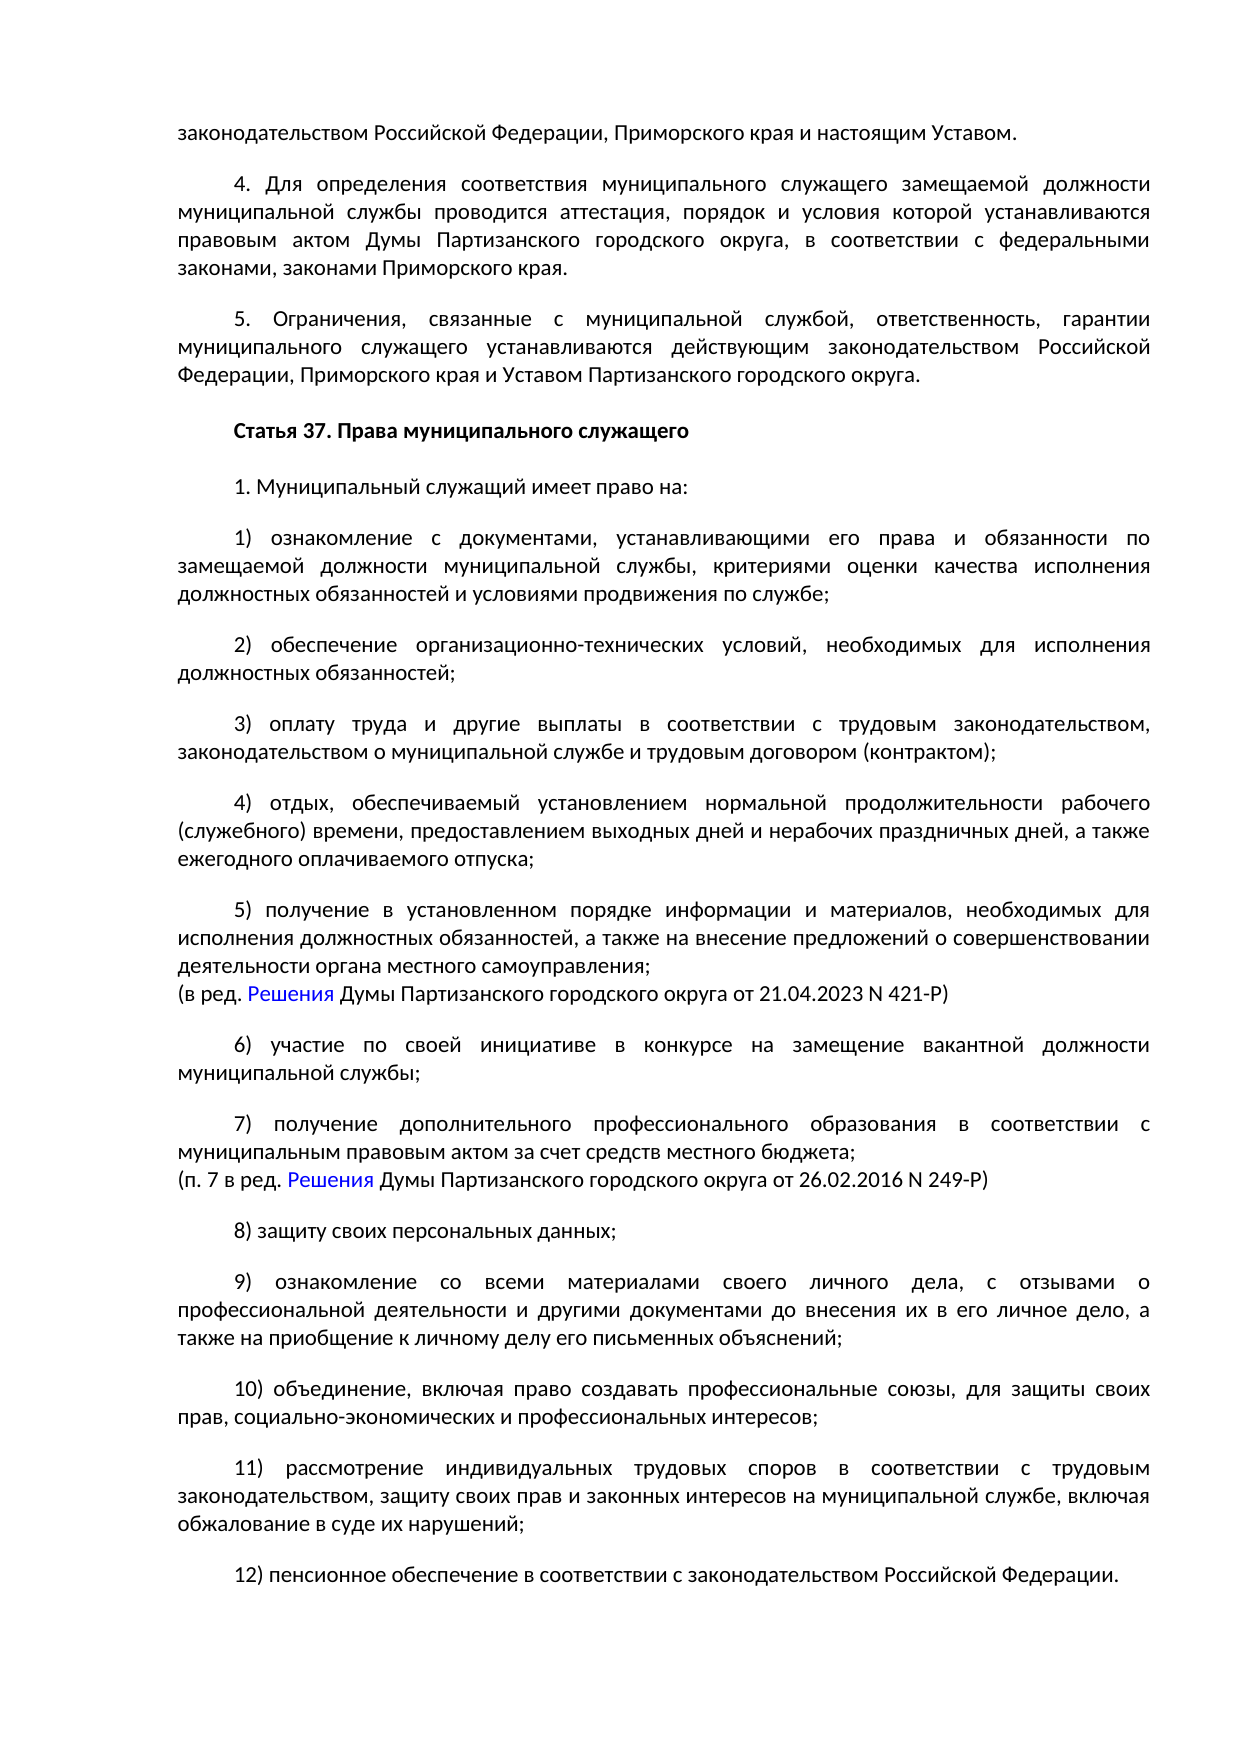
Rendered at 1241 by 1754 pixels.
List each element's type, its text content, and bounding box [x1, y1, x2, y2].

text 4) отдых, обеспечиваемый установлением нормальной продолжительности рабочего (служебного) времени, предоставлением выходных дней и нерабочих праздничных дней, а также ежегодного оплачиваемого отпуска; [177, 788, 1152, 872]
text 5. Ограничения, связанные с муниципальной службой, ответственность, гарантии муниципального служащего устанавливаются действующим законодательством Российской Федерации, Приморского края и Уставом Партизанского городского округа. [177, 304, 1152, 388]
text 1. Муниципальный служащий имеет право на: [177, 472, 1152, 500]
text 7) получение дополнительного профессионального образования в соответствии с муниципальным правовым актом за счет средств местного бюджета; [177, 1109, 1152, 1165]
text 9) ознакомление со всеми материалами своего личного дела, с отзывами о профессиональной деятельности и другими документами до внесения их в его личное дело, а также на приобщение к личному делу его письменных объяснений; [177, 1267, 1152, 1351]
text 2) обеспечение организационно-технических условий, необходимых для исполнения должностных обязанностей; [177, 630, 1152, 686]
text 6) участие по своей инициативе в конкурсе на замещение вакантной должности муниципальной службы; [177, 1030, 1152, 1086]
text (п. 7 в ред. Решения Думы Партизанского городского округа от 26.02.2016 N 249-Р) [177, 1165, 1152, 1193]
text 12) пенсионное обеспечение в соответствии с законодательством Российской Федерации. [177, 1560, 1152, 1588]
text 3) оплату труда и другие выплаты в соответствии с трудовым законодательством, законодательством о муниципальной службе и трудовым договором (контрактом); [177, 709, 1152, 765]
text 4. Для определения соответствия муниципального служащего замещаемой должности муниципальной службы проводится аттестация, порядок и условия которой устанавливаются правовым актом Думы Партизанского городского округа, в соответствии с федеральными законами, законами Приморского края. [177, 169, 1152, 281]
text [177, 118, 1152, 146]
title Статья 37. Права муниципального служащего [177, 416, 1152, 444]
text 8) защиту своих персональных данных; [177, 1216, 1152, 1244]
text 10) объединение, включая право создавать профессиональные союзы, для защиты своих прав, социально-экономических и профессиональных интересов; [177, 1374, 1152, 1430]
text (в ред. Решения Думы Партизанского городского округа от 21.04.2023 N 421-Р) [177, 979, 1152, 1007]
text 5) получение в установленном порядке информации и материалов, необходимых для исполнения должностных обязанностей, а также на внесение предложений о совершенствовании деятельности органа местного самоуправления; [177, 895, 1152, 979]
text 1) ознакомление с документами, устанавливающими его права и обязанности по замещаемой должности муниципальной службы, критериями оценки качества исполнения должностных обязанностей и условиями продвижения по службе; [177, 523, 1152, 607]
text 11) рассмотрение индивидуальных трудовых споров в соответствии с трудовым законодательством, защиту своих прав и законных интересов на муниципальной службе, включая обжалование в суде их нарушений; [177, 1453, 1152, 1537]
